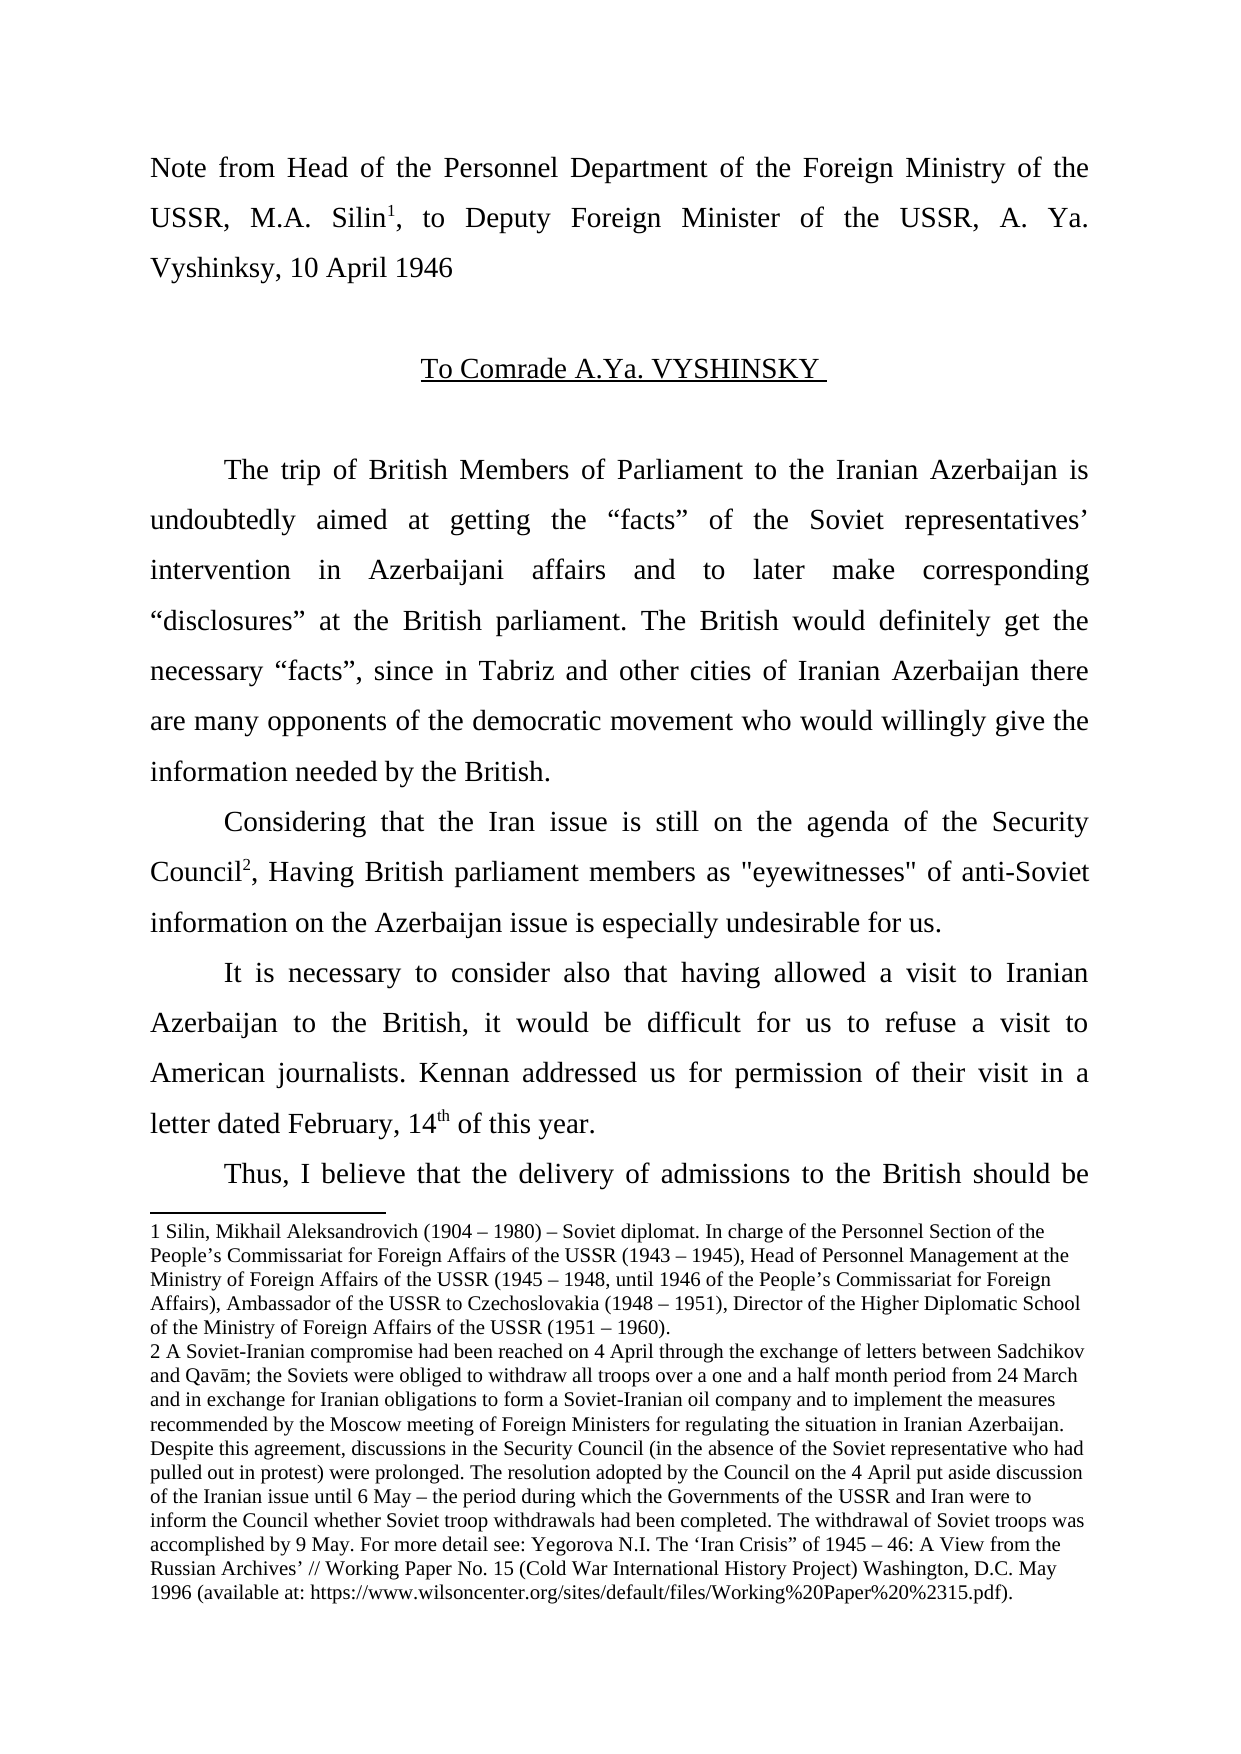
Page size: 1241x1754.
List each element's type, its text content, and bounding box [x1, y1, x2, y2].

text Considering that the Iran issue is still on the agenda of the Security Council, Having British parliament members as "eyewitnesses" of anti-Soviet information on the Azerbaijan issue is especially undesirable for us. [150, 804, 1090, 938]
text To Comrade A.Ya. VYSHINSKY [150, 351, 1090, 385]
text The trip of British Members of Parliament to the Iranian Azerbaijan is undoubtedly aimed at getting the “facts” of the Soviet representatives’ intervention in Azerbaijani affairs and to later make corresponding “disclosures” at the British parliament. The British would definitely get the necessary “facts”, since in Tabriz and other cities of Iranian Azerbaijan there are many opponents of the democratic movement who would willingly give the information needed by the British. [150, 452, 1090, 787]
text It is necessary to consider also that having allowed a visit to Iranian Azerbaijan to the British, it would be difficult for us to refuse a visit to American journalists. Kennan addressed us for permission of their visit in a letter dated February, 14th of this year. [150, 955, 1090, 1139]
text Thus, I believe that the delivery of admissions to the British should be delayed, as well as the answer to the letter of Roberts. Should Roberts apply orally, he can be told that the Soviet command is requested on this issue. [150, 1156, 1090, 1190]
text Note from Head of the Personnel Department of the Foreign Ministry of the USSR, M.A. Silin, to Deputy Foreign Minister of the USSR, A. Ya. Vyshinksy, 10 April 1946 [150, 150, 1090, 284]
